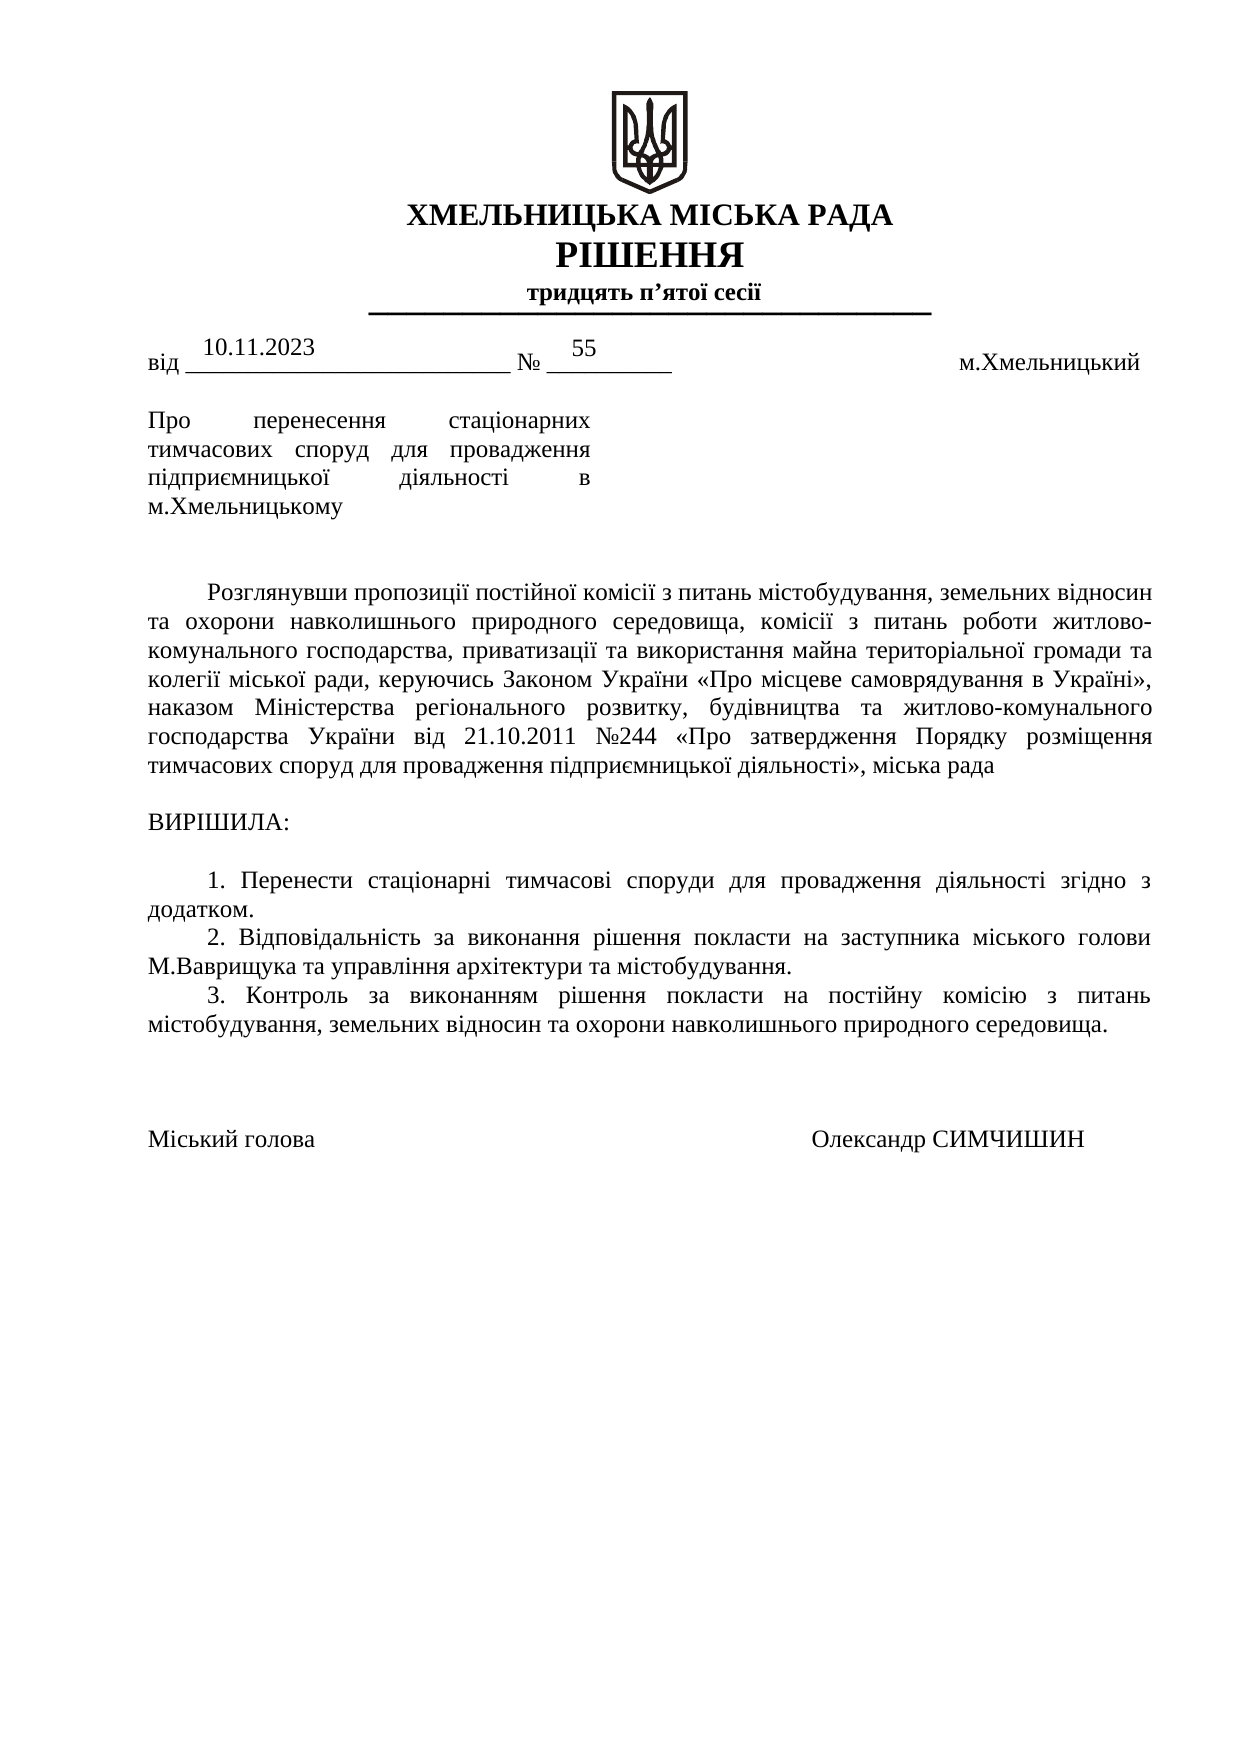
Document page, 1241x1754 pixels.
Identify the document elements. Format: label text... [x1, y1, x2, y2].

text ______________________________ [148, 276, 1152, 319]
text ВИРІШИЛА: [148, 807, 1167, 836]
text РІШЕННЯ [148, 232, 1152, 276]
text Розглянувши пропозиції постійної комісії з питань містобудування, земельних відносин та охорони навколишнього природного середовища, комісії з питань роботи житлово-комунального господарства, приватизації та використання майна територіальної громади та колегії міської ради, керуючись Законом України «Про місцеве самоврядування в Україні», наказом Міністерства регіонального розвитку, будівництва та житлово-комунального господарства України від 21.10.2011 №244 «Про затвердження Порядку розміщення тимчасових споруд для провадження підприємницької діяльності», міська рада [148, 577, 1153, 779]
text від __________________________ № __________ м.Хмельницький [148, 347, 1152, 376]
text 3. Контроль за виконанням рішення покласти на постійну комісію з питань містобудування, земельних відносин та охорони навколишнього природного середовища. [148, 980, 1152, 1037]
text ХМЕЛЬНИЦЬКА МІСЬКА РАДА [148, 196, 1152, 232]
text 2. Відповідальність за виконання рішення покласти на заступника міського голови М.Ваврищука та управління архітектури та містобудування. [148, 922, 1152, 980]
text Міський голова Олександр СИМЧИШИН [148, 1124, 1152, 1152]
text Про перенесення стаціонарних тимчасових споруд для провадження підприємницької діяльності в м.Хмельницькому [148, 405, 591, 520]
text 1. Перенести стаціонарні тимчасові споруди для провадження діяльності згідно з додатком. [148, 865, 1152, 922]
